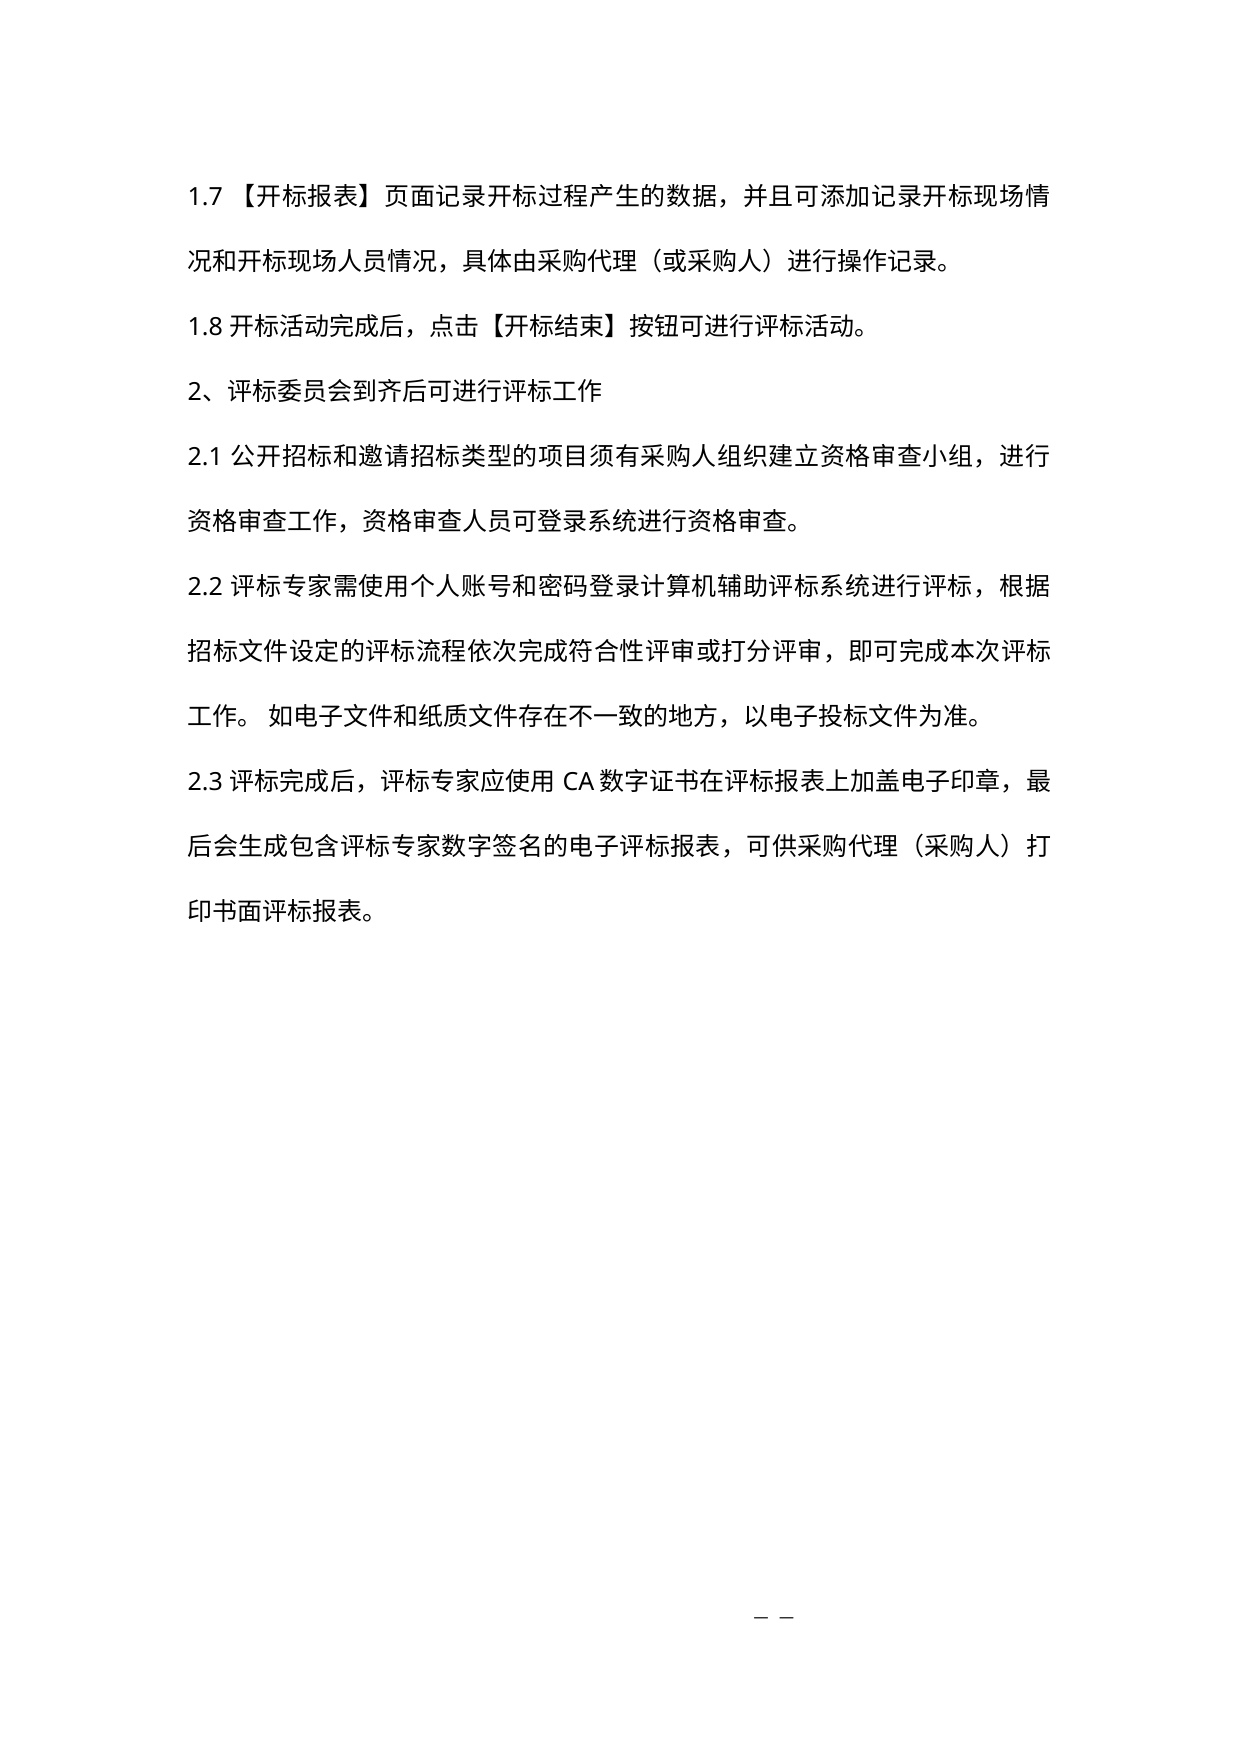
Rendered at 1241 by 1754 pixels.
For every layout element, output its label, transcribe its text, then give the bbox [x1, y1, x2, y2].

text 1.8 开标活动完成后，点击【开标结束】按钮可进行评标活动。 [187, 292, 1053, 357]
text 2.1 公开招标和邀请招标类型的项目须有采购人组织建立资格审查小组，进行资格审查工作，资格审查人员可登录系统进行资格审查。 [187, 422, 1053, 552]
text 2、评标委员会到齐后可进行评标工作 [187, 357, 1053, 422]
text 1.7 【开标报表】页面记录开标过程产生的数据，并且可添加记录开标现场情况和开标现场人员情况，具体由采购代理（或采购人）进行操作记录。 [187, 162, 1053, 292]
text 2.2 评标专家需使用个人账号和密码登录计算机辅助评标系统进行评标，根据招标文件设定的评标流程依次完成符合性评审或打分评审，即可完成本次评标工作。 如电子文件和纸质文件存在不一致的地方，以电子投标文件为准。 [187, 552, 1053, 747]
text 2.3 评标完成后，评标专家应使用CA数字证书在评标报表上加盖电子印章，最后会生成包含评标专家数字签名的电子评标报表，可供采购代理（采购人）打印书面评标报表。 [187, 747, 1053, 942]
